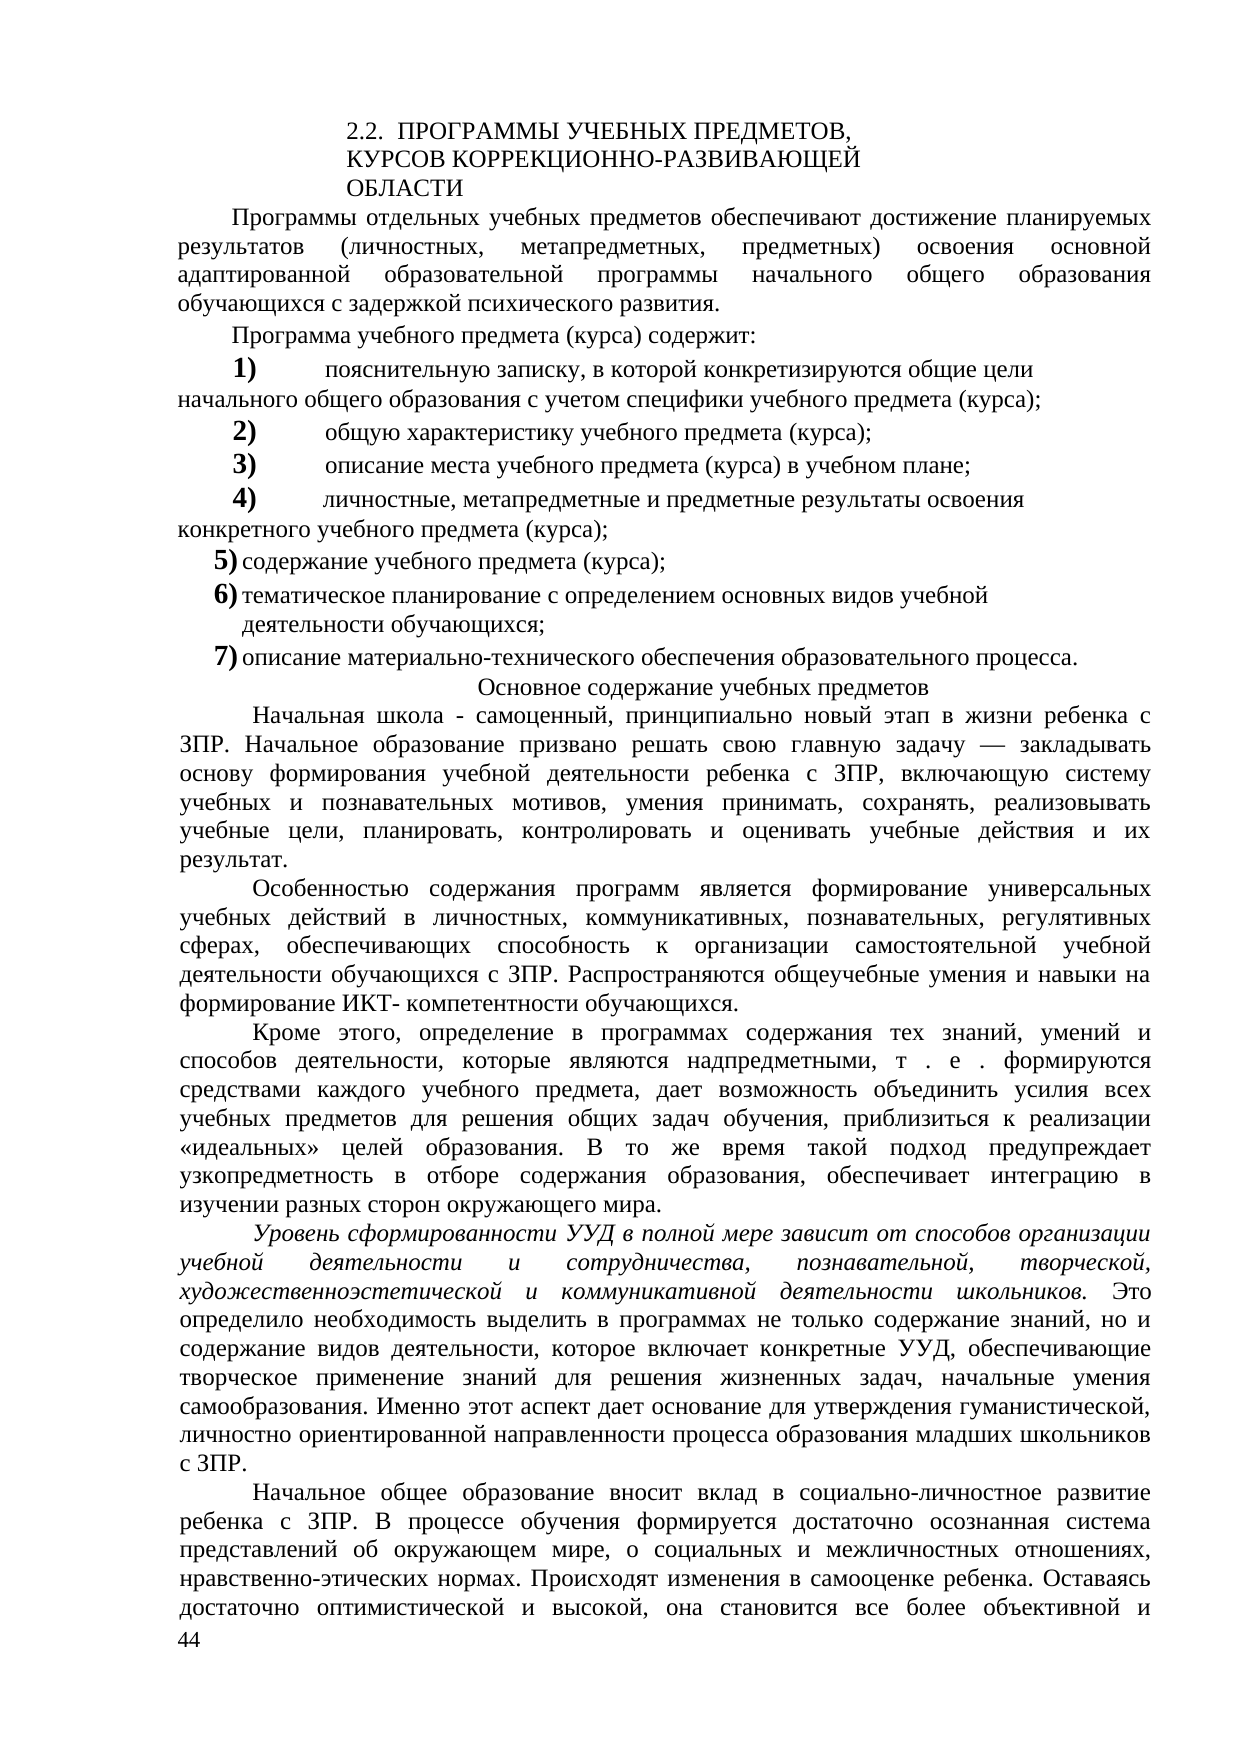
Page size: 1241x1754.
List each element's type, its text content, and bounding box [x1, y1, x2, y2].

text Уровень сформированности УУД в полной мере зависит от способов организации учебной деятельности и сотрудничества, познавательной, творческой, художественноэстетической и коммуникативной деятельности школьников. Это определило необходимость выделить в программах не только содержание знаний, но и содержание видов деятельности, которое включает конкретные УУД, обеспечивающие творческое применение знаний для решения жизненных задач, начальные умения самообразования. Именно этот аспект дает основание для утверждения гуманистической, личностно ориентированной направленности процесса образования младших школьников с ЗПР. [179, 1218, 1152, 1477]
text Основное содержание учебных предметов [477, 672, 1240, 701]
list описание материально-технического обеспечения образовательного процесса. [213, 638, 1091, 672]
list личностные, метапредметные и предметные результаты освоения конкретного учебного предмета (курса); [177, 480, 1142, 542]
list пояснительную записку, в которой конкретизируются общие цели начального общего образования с учетом специфики учебного предмета (курса); [177, 351, 1147, 413]
list тематическое планирование с определением основных видов учебной деятельности обучающихся; [213, 576, 1113, 638]
list общую характеристику учебного предмета (курса); [232, 413, 1240, 446]
text Программа учебного предмета (курса) содержит: [231, 317, 1240, 351]
list содержание учебного предмета (курса); [213, 542, 1240, 576]
text Особенностью содержания программ является формирование универсальных учебных действий в личностных, коммуникативных, познавательных, регулятивных сферах, обеспечивающих способность к организации самостоятельной учебной деятельности обучающихся с ЗПР. Распространяются общеучебные умения и навыки на формирование ИКТ- компетентности обучающихся. [179, 873, 1152, 1017]
list описание места учебного предмета (курса) в учебном плане; [232, 447, 1240, 480]
text Кроме этого, определение в программах содержания тех знаний, умений и способов деятельности, которые являются надпредметными, т . е . формируются средствами каждого учебного предмета, дает возможность объединить усилия всех учебных предметов для решения общих задач обучения, приблизиться к реализации «идеальных» целей образования. В то же время такой подход предупреждает узкопредметность в отборе содержания образования, обеспечивает интеграцию в изучении разных сторон окружающего мира. [179, 1017, 1152, 1218]
text Начальная школа - самоценный, принципиально новый этап в жизни ребенка с ЗПР. Начальное образование призвано решать свою главную задачу — закладывать основу формирования учебной деятельности ребенка с ЗПР, включающую систему учебных и познавательных мотивов, умения принимать, сохранять, реализовывать учебные цели, планировать, контролировать и оценивать учебные действия и их результат. [179, 701, 1152, 873]
text Программы отдельных учебных предметов обеспечивают достижение планируемых результатов (личностных, метапредметных, предметных) освоения основной адаптированной образовательной программы начального общего образования обучающихся с задержкой психического развития. [177, 202, 1152, 317]
list ПРОГРАММЫ УЧЕБНЫХ ПРЕДМЕТОВ, КУРСОВ КОРРЕКЦИОННО-РАЗВИВАЮЩЕЙ ОБЛАСТИ [346, 116, 947, 202]
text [179, 1477, 1152, 1621]
